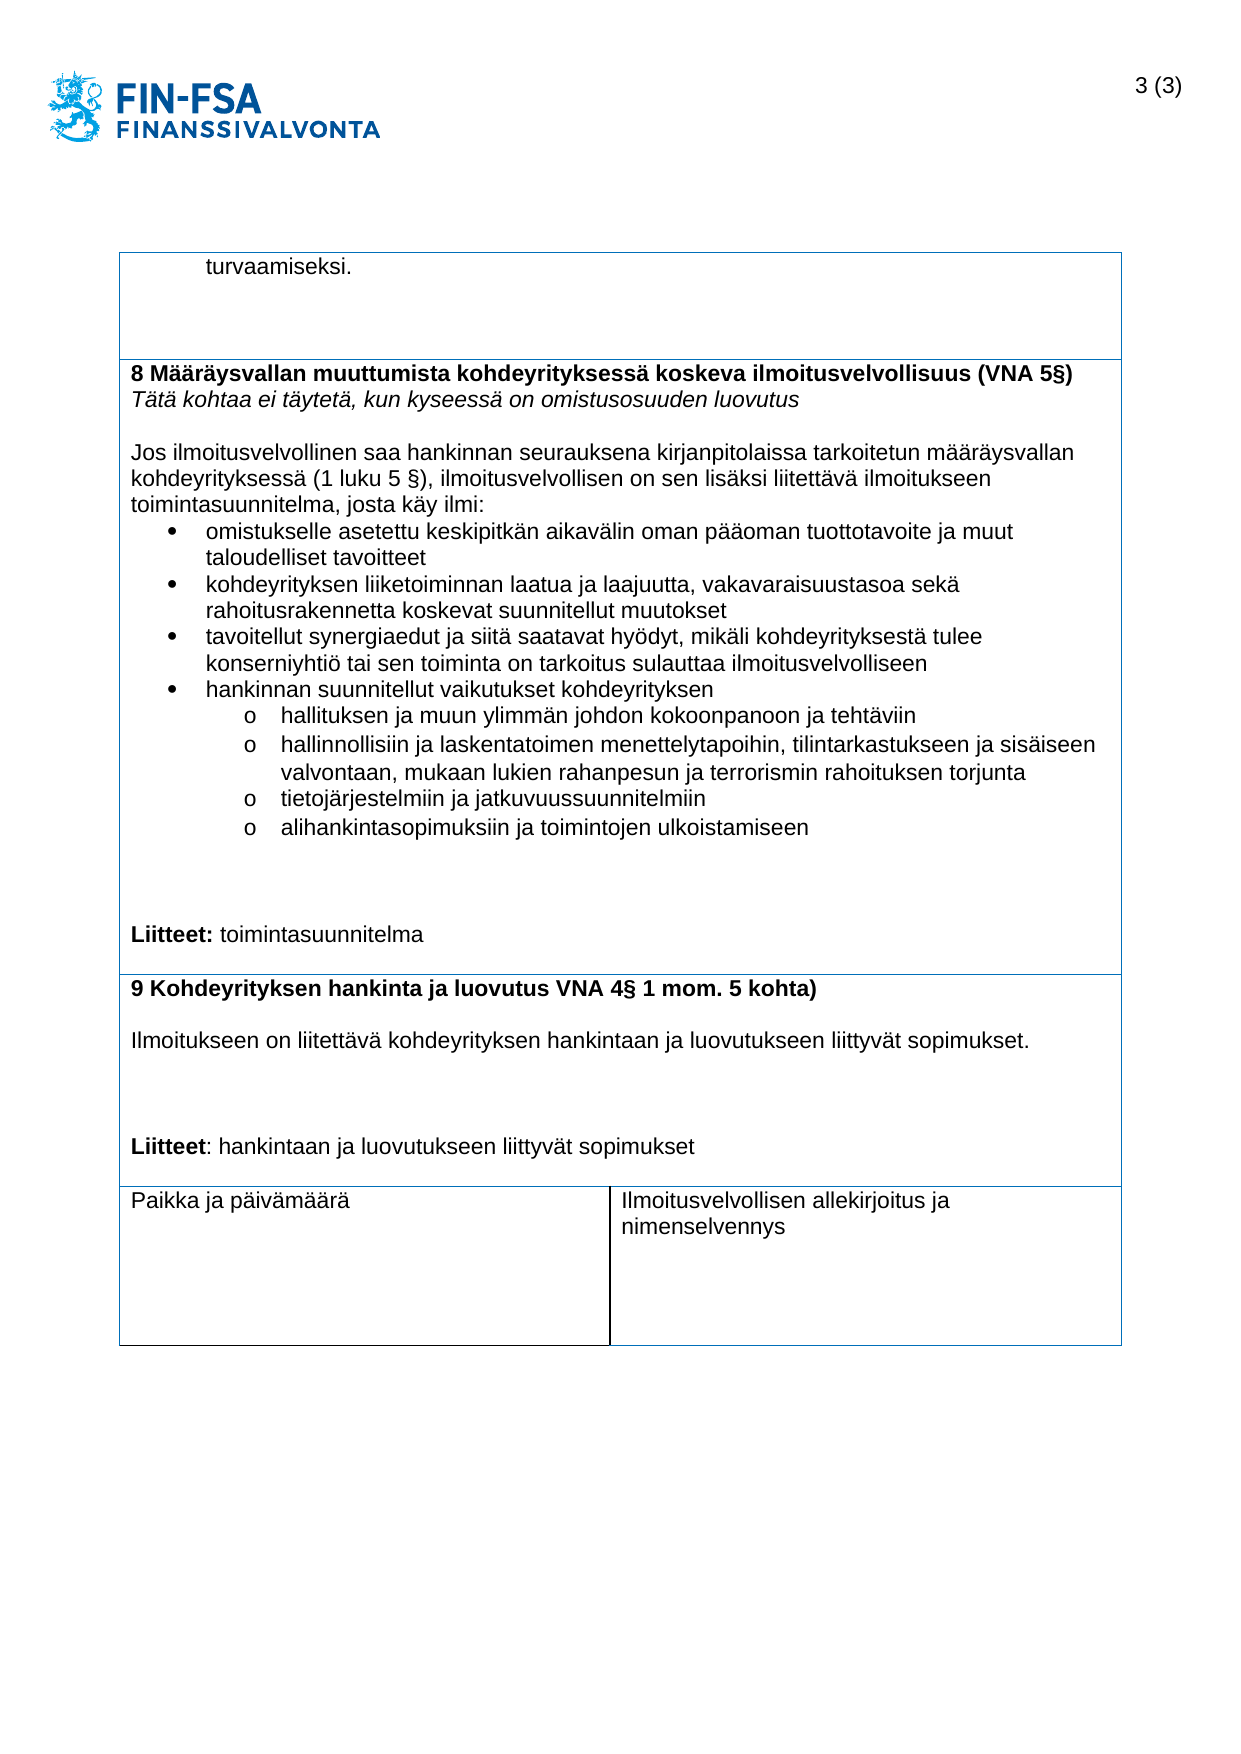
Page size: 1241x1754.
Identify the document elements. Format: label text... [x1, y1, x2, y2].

table_cell 8 Määräysvallan muuttumista kohdeyrityksessä koskeva ilmoitusvelvollisuus (VNA 5§) Tätä kohtaa ei täytetä, kun kyseessä on omistusosuuden luovutus Jos ilmoitusvelvollinen saa hankinnan seurauksena kirjanpitolaissa tarkoitetun määräysvallan kohdeyrityksessä (1 luku 5 §), ilmoitusvelvollisen on sen lisäksi liitettävä ilmoitukseen toimintasuunnitelma, josta käy ilmi: omistukselle asetettu keskipitkän aikavälin oman pääoman tuottotavoite ja muut taloudelliset tavoitteet kohdeyrityksen liiketoiminnan laatua ja laajuutta, vakavaraisuustasoa sekä rahoitusrakennetta koskevat suunnitellut muutokset tavoitellut synergiaedut ja siitä saatavat hyödyt, mikäli kohdeyrityksestä tulee konserniyhtiö tai sen toiminta on tarkoitus sulauttaa ilmoitusvelvolliseen hankinnan suunnitellut vaikutukset kohdeyrityksen hallituksen ja muun ylimmän johdon kokoonpanoon ja tehtäviin hallinnollisiin ja laskentatoimen menettelytapoihin, tilintarkastukseen ja sisäiseen valvontaan, mukaan lukien rahanpesun ja terrorismin rahoituksen torjunta tietojärjestelmiin ja jatkuvuussuunnitelmiin alihankintasopimuksiin ja toimintojen ulkoistamiseen Liitteet: toimintasuunnitelma [120, 360, 1121, 974]
table_cell Ilmoitusvelvollisen allekirjoitus ja nimenselvennys [611, 1187, 1121, 1345]
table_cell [120, 253, 1121, 359]
table_cell 9 Kohdeyrityksen hankinta ja luovutus VNA 4§ 1 mom. 5 kohta) Ilmoitukseen on liitettävä kohdeyrityksen hankintaan ja luovutukseen liittyvät sopimukset. Liitteet: hankintaan ja luovutukseen liittyvät sopimukset [120, 975, 1121, 1186]
table_cell Paikka ja päivämäärä [120, 1187, 609, 1345]
